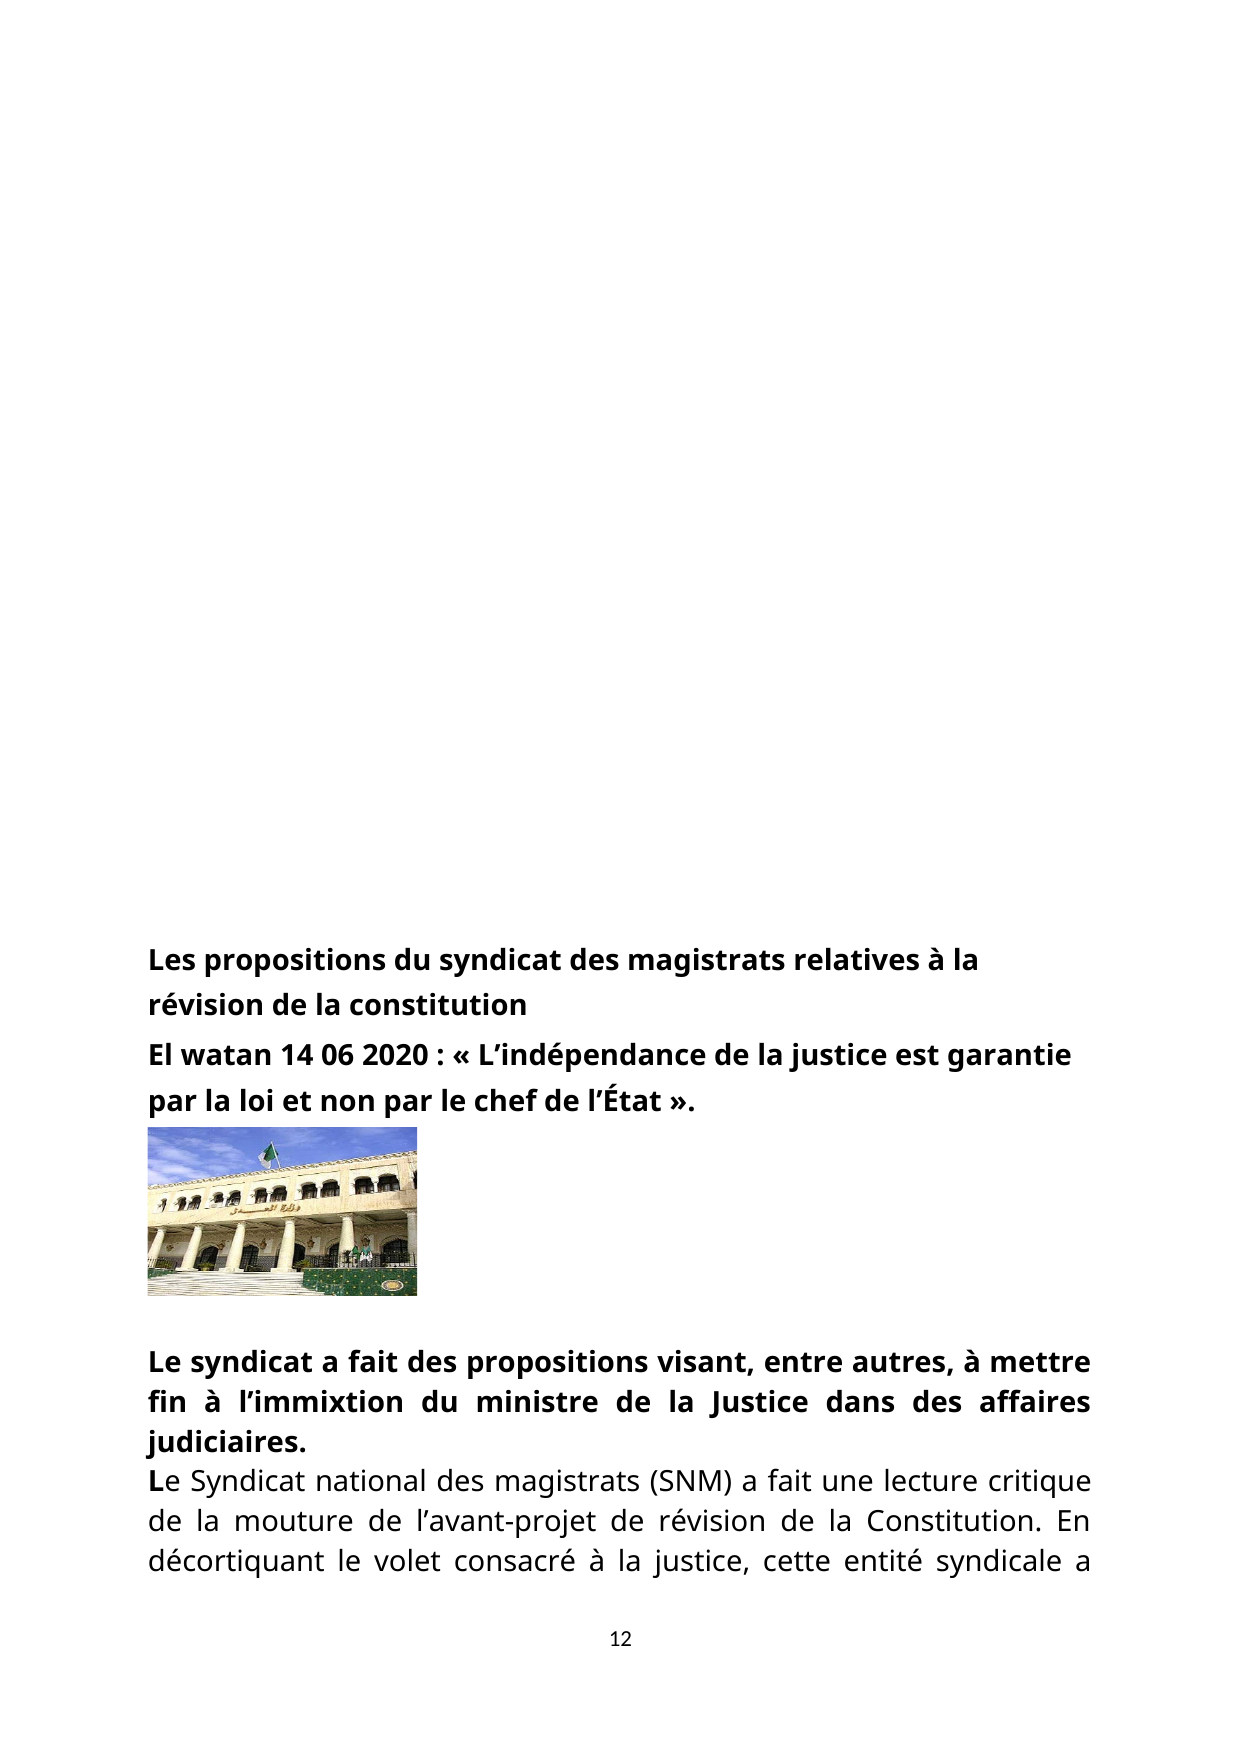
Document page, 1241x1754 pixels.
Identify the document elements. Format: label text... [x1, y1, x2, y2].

text Le syndicat a fait des propositions visant, entre autres, à mettre fin à l’immixtion du ministre de la Justice dans des affaires judiciaires. [148, 1342, 1093, 1461]
subtitle Les propositions du syndicat des magistrats relatives à la révision de la constitution [148, 939, 1093, 1024]
subtitle El watan 14 06 2020 : « L’indépendance de la justice est garantie par la loi et non par le chef de l’État ». [148, 1034, 1093, 1119]
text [148, 1461, 1093, 1580]
picture [147, 1127, 418, 1296]
